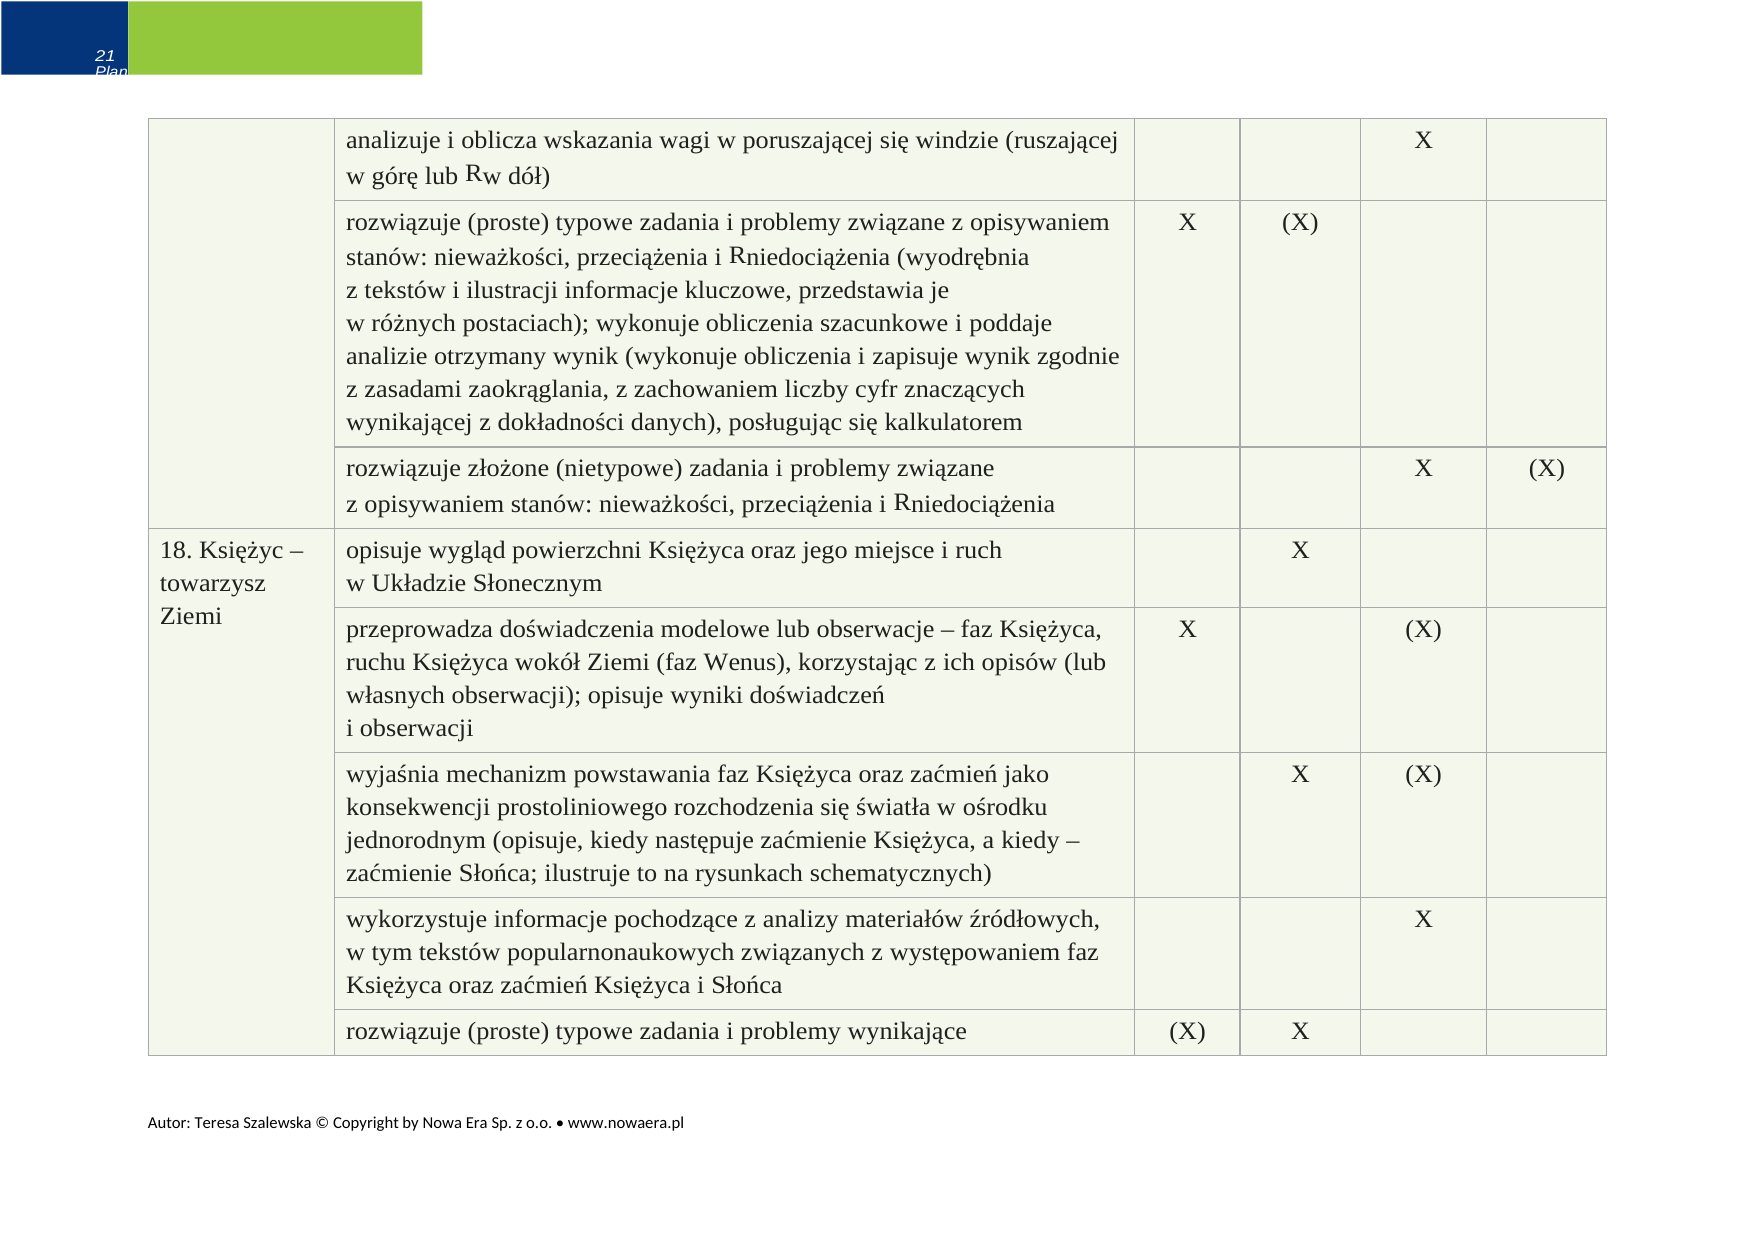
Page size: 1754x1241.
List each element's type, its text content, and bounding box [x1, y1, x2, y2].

table_cell X [1241, 529, 1360, 607]
table_cell [1135, 448, 1239, 528]
table_cell wyjaśnia mechanizm powstawania faz Księżyca oraz zaćmień jako konsekwencji prostoliniowego rozchodzenia się światła w ośrodku jednorodnym (opisuje, kiedy następuje zaćmienie Księżyca, a kiedy – zaćmienie Słońca; ilustruje to na rysunkach schematycznych) [335, 753, 1134, 897]
table_cell przeprowadza doświadczenia modelowe lub obserwacje – faz Księżyca, ruchu Księżyca wokół Ziemi (faz Wenus), korzystając z ich opisów (lub własnych obserwacji); opisuje wyniki doświadczeń i obserwacji [335, 608, 1134, 752]
table_cell [1241, 898, 1360, 1009]
table_cell wykorzystuje informacje pochodzące z analizy materiałów źródłowych, w tym tekstów popularnonaukowych związanych z występowaniem faz Księżyca oraz zaćmień Księżyca i Słońca [335, 898, 1134, 1009]
table_cell [1241, 448, 1360, 528]
table_cell (X) [1135, 1010, 1239, 1055]
table_cell [1361, 529, 1486, 607]
table_cell 18. Księżyc – towarzysz Ziemi [149, 529, 334, 1055]
table_cell [1487, 201, 1606, 446]
table_cell [1241, 119, 1360, 200]
table_cell X [1361, 898, 1486, 1009]
table_cell [1487, 529, 1606, 607]
table_cell X [1135, 201, 1239, 446]
table_cell [1135, 529, 1239, 607]
table_cell [1487, 898, 1606, 1009]
table_cell (X) [1361, 608, 1486, 752]
table_cell [1241, 608, 1360, 752]
table_cell [1487, 608, 1606, 752]
table_cell [1487, 753, 1606, 897]
table_cell opisuje wygląd powierzchni Księżyca oraz jego miejsce i ruch w Układzie Słonecznym [335, 529, 1134, 607]
table_cell (X) [1361, 753, 1486, 897]
table_cell [1135, 119, 1239, 200]
table_cell [1487, 1010, 1606, 1055]
table_cell [1361, 201, 1486, 446]
table_cell X [1361, 448, 1486, 528]
table_cell X [1361, 119, 1486, 200]
table_cell rozwiązuje (proste) typowe zadania i problemy związane z opisywaniem stanów: nieważkości, przeciążenia i Rniedociążenia (wyodrębnia z tekstów i ilustracji informacje kluczowe, przedstawia je w różnych postaciach); wykonuje obliczenia szacunkowe i poddaje analizie otrzymany wynik (wykonuje obliczenia i zapisuje wynik zgodnie z zasadami zaokrąglania, z zachowaniem liczby cyfr znaczących wynikającej z dokładności danych), posługując się kalkulatorem [335, 201, 1134, 446]
table_cell X [1135, 608, 1239, 752]
table_cell rozwiązuje złożone (nietypowe) zadania i problemy związane z opisywaniem stanów: nieważkości, przeciążenia i Rniedociążenia [335, 448, 1134, 528]
table_cell analizuje i oblicza wskazania wagi w poruszającej się windzie (ruszającej w górę lub Rw dół) [335, 119, 1134, 200]
table_cell (X) [1241, 201, 1360, 446]
table_cell [1487, 119, 1606, 200]
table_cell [335, 1010, 1134, 1055]
table_cell (X) [1487, 448, 1606, 528]
table_cell X [1241, 753, 1360, 897]
table_cell [1361, 1010, 1486, 1055]
table_cell [1135, 753, 1239, 897]
table_cell X [1241, 1010, 1360, 1055]
table_cell [1135, 898, 1239, 1009]
